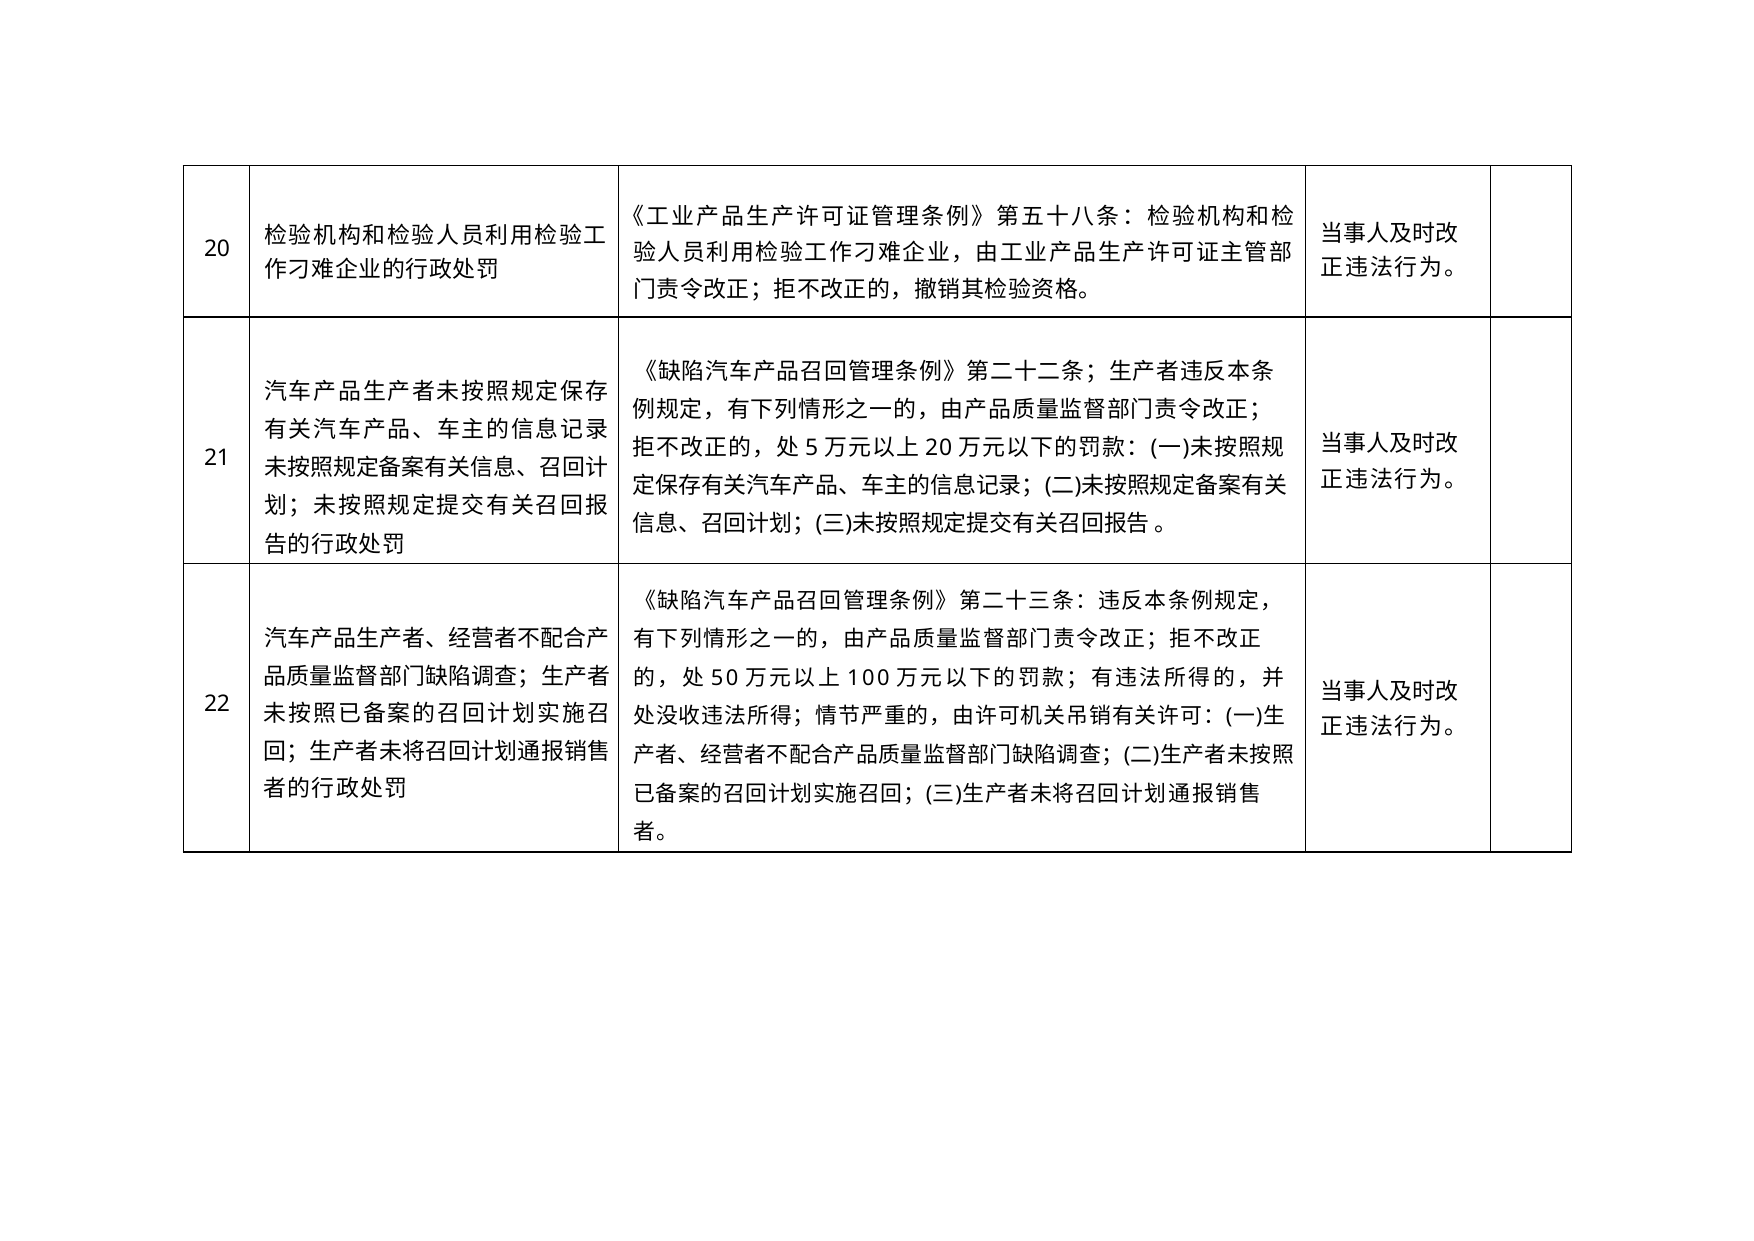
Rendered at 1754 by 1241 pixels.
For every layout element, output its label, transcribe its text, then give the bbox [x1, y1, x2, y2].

table_cell 检验机构和检验人员利用检验工作刁难企业的行政处罚 [250, 166, 618, 316]
table_cell 21 [184, 318, 249, 562]
table_cell 20 [184, 166, 249, 316]
table_cell [1491, 564, 1571, 851]
table_cell 汽车产品生产者、经营者不配合产 品质量监督部门缺陷调查；生产者 未按照已备案的召回计划实施召回；生产者未将召回计划通报销售者的行政处罚 [250, 564, 618, 851]
table_cell 当事人及时改 正违法行为。 [1306, 166, 1490, 316]
table_cell 《工业产品生产许可证管理条例》第五十八条：检验机构和检 验人员利用检验工作刁难企业，由工业产品生产许可证主管部门责令改正；拒不改正的，撤销其检验资格。 [619, 166, 1305, 316]
table_cell 22 [184, 564, 249, 851]
table_cell 当事人及时改 正违法行为。 [1306, 318, 1490, 562]
table_cell 《缺陷汽车产品召回管理条例》第二十三条：违反本条例规定，有下列情形之一的，由产品质量监督部门责令改正；拒不改正的，处50万元以上100万元以下的罚款；有违法所得的，并处没收违法所得；情节严重的，由许可机关吊销有关许可：(一)生产者、经营者不配合产品质量监督部门缺陷调查；(二)生产者未按照已备案的召回计划实施召回；(三)生产者未将召回计划通报销售者。 [619, 564, 1305, 851]
table_cell [1491, 166, 1571, 316]
table_cell [1491, 318, 1571, 562]
table_cell 当事人及时改 正违法行为。 [1306, 564, 1490, 851]
table_cell 《缺陷汽车产品召回管理条例》第二十二条；生产者违反本条例规定，有下列情形之一的，由产品质量监督部门责令改正；拒不改正的，处5万元以上20万元以下的罚款：(一)未按照规定保存有关汽车产品、车主的信息记录；(二)未按照规定备案有关信息、召回计划；(三)未按照规定提交有关召回报告 。 [619, 318, 1305, 562]
table_cell 汽车产品生产者未按照规定保存有关汽车产品、车主的信息记录未按照规定备案有关信息、召回计划；未按照规定提交有关召回报告的行政处罚 [250, 318, 618, 562]
